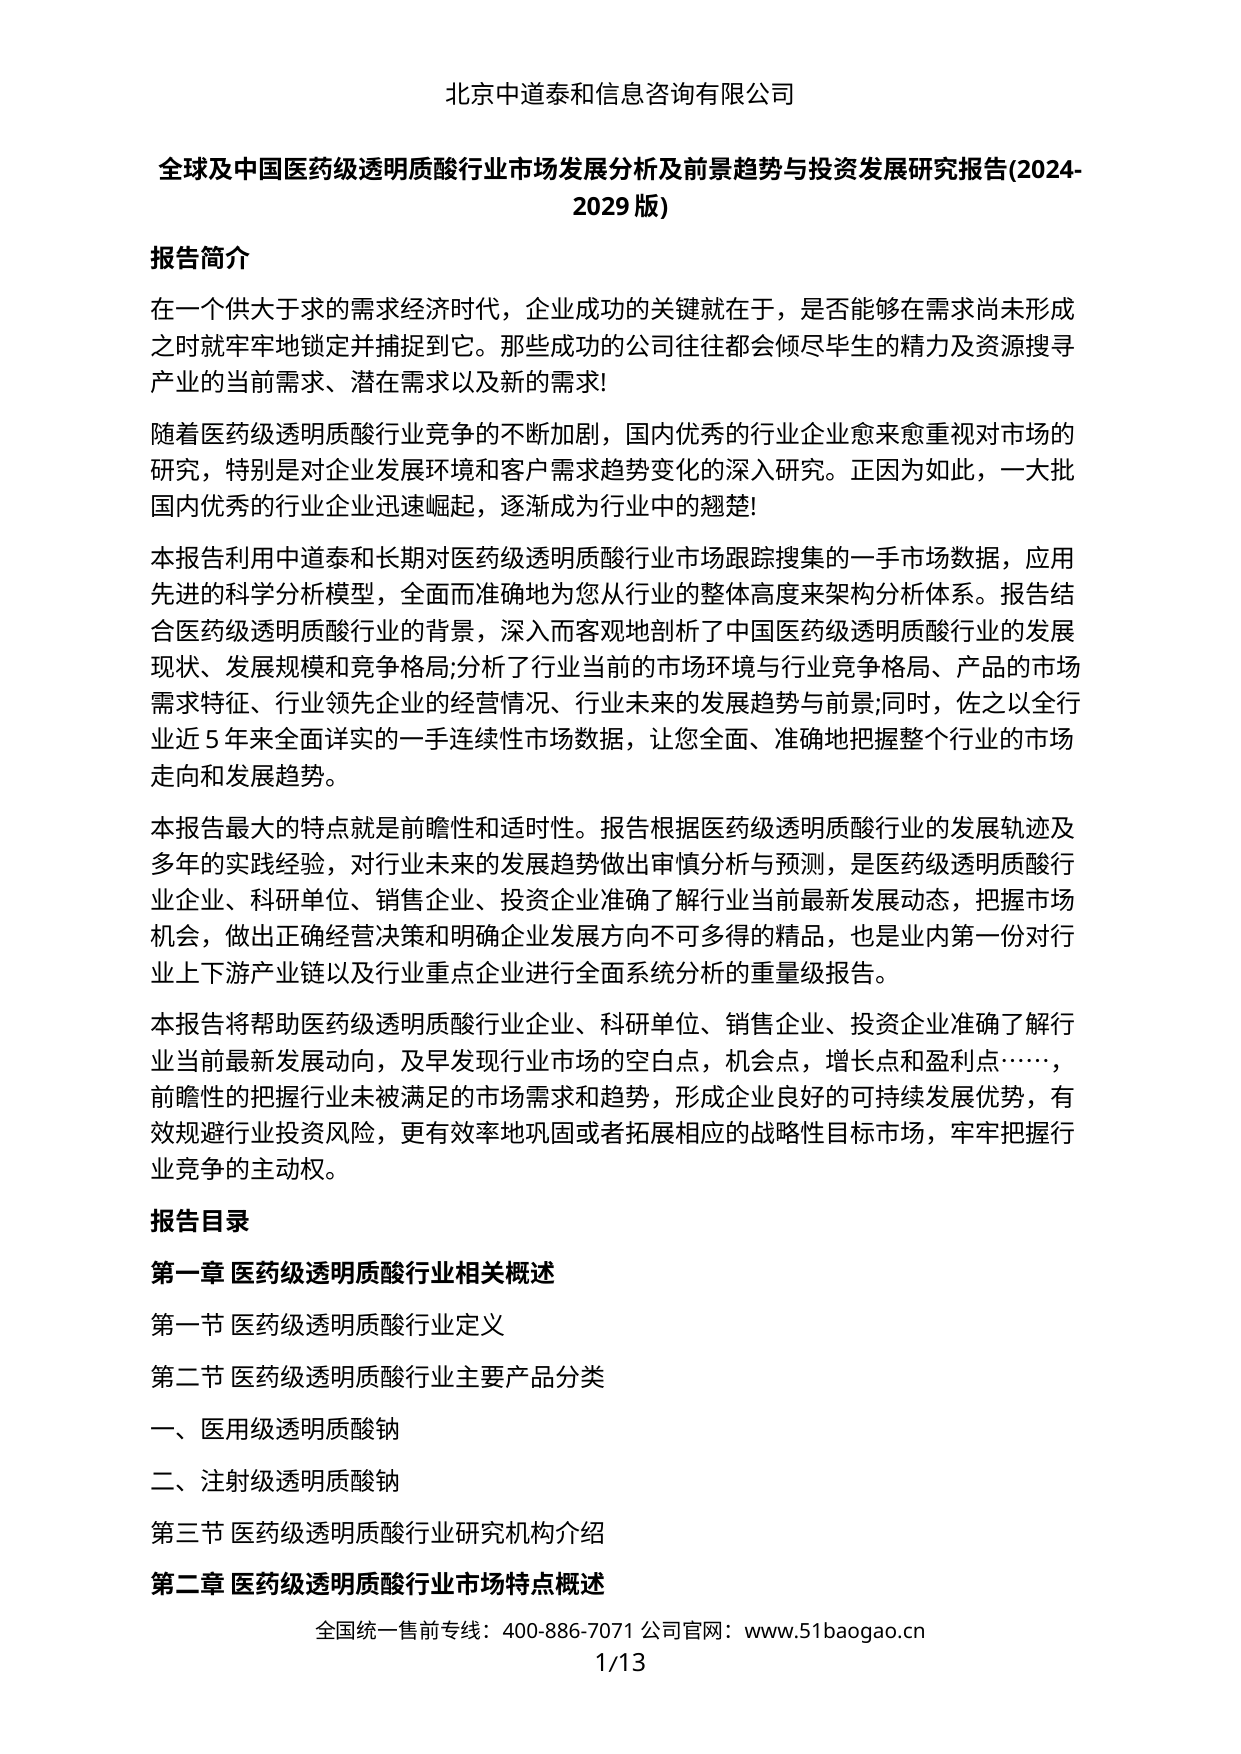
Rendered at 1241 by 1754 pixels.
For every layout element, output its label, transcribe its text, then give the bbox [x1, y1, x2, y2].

text 本报告利用中道泰和长期对医药级透明质酸行业市场跟踪搜集的一手市场数据，应用先进的科学分析模型，全面而准确地为您从行业的整体高度来架构分析体系。报告结合医药级透明质酸行业的背景，深入而客观地剖析了中国医药级透明质酸行业的发展现状、发展规模和竞争格局;分析了行业当前的市场环境与行业竞争格局、产品的市场需求特征、行业领先企业的经营情况、行业未来的发展趋势与前景;同时，佐之以全行业近5年来全面详实的一手连续性市场数据，让您全面、准确地把握整个行业的市场走向和发展趋势。 [150, 539, 1090, 792]
text 第一节 医药级透明质酸行业定义 [150, 1306, 1090, 1342]
text 第二章 医药级透明质酸行业市场特点概述 [150, 1565, 1090, 1601]
text 本报告将帮助医药级透明质酸行业企业、科研单位、销售企业、投资企业准确了解行业当前最新发展动向，及早发现行业市场的空白点，机会点，增长点和盈利点……，前瞻性的把握行业未被满足的市场需求和趋势，形成企业良好的可持续发展优势，有效规避行业投资风险，更有效率地巩固或者拓展相应的战略性目标市场，牢牢把握行业竞争的主动权。 [150, 1005, 1090, 1186]
text 报告目录 [150, 1202, 1090, 1238]
text 报告简介 [150, 238, 1090, 274]
text 本报告最大的特点就是前瞻性和适时性。报告根据医药级透明质酸行业的发展轨迹及多年的实践经验，对行业未来的发展趋势做出审慎分析与预测，是医药级透明质酸行业企业、科研单位、销售企业、投资企业准确了解行业当前最新发展动态，把握市场机会，做出正确经营决策和明确企业发展方向不可多得的精品，也是业内第一份对行业上下游产业链以及行业重点企业进行全面系统分析的重量级报告。 [150, 808, 1090, 989]
text 一、医用级透明质酸钠 [150, 1409, 1090, 1446]
text 在一个供大于求的需求经济时代，企业成功的关键就在于，是否能够在需求尚未形成之时就牢牢地锁定并捕捉到它。那些成功的公司往往都会倾尽毕生的精力及资源搜寻产业的当前需求、潜在需求以及新的需求! [150, 290, 1090, 399]
text 二、注射级透明质酸钠 [150, 1461, 1090, 1497]
text 第三节 医药级透明质酸行业研究机构介绍 [150, 1513, 1090, 1549]
text 第二节 医药级透明质酸行业主要产品分类 [150, 1357, 1090, 1394]
text 第一章 医药级透明质酸行业相关概述 [150, 1254, 1090, 1290]
text 全球及中国医药级透明质酸行业市场发展分析及前景趋势与投资发展研究报告(2024-2029版) [150, 150, 1090, 222]
text 随着医药级透明质酸行业竞争的不断加剧，国内优秀的行业企业愈来愈重视对市场的研究，特别是对企业发展环境和客户需求趋势变化的深入研究。正因为如此，一大批国内优秀的行业企业迅速崛起，逐渐成为行业中的翘楚! [150, 414, 1090, 523]
